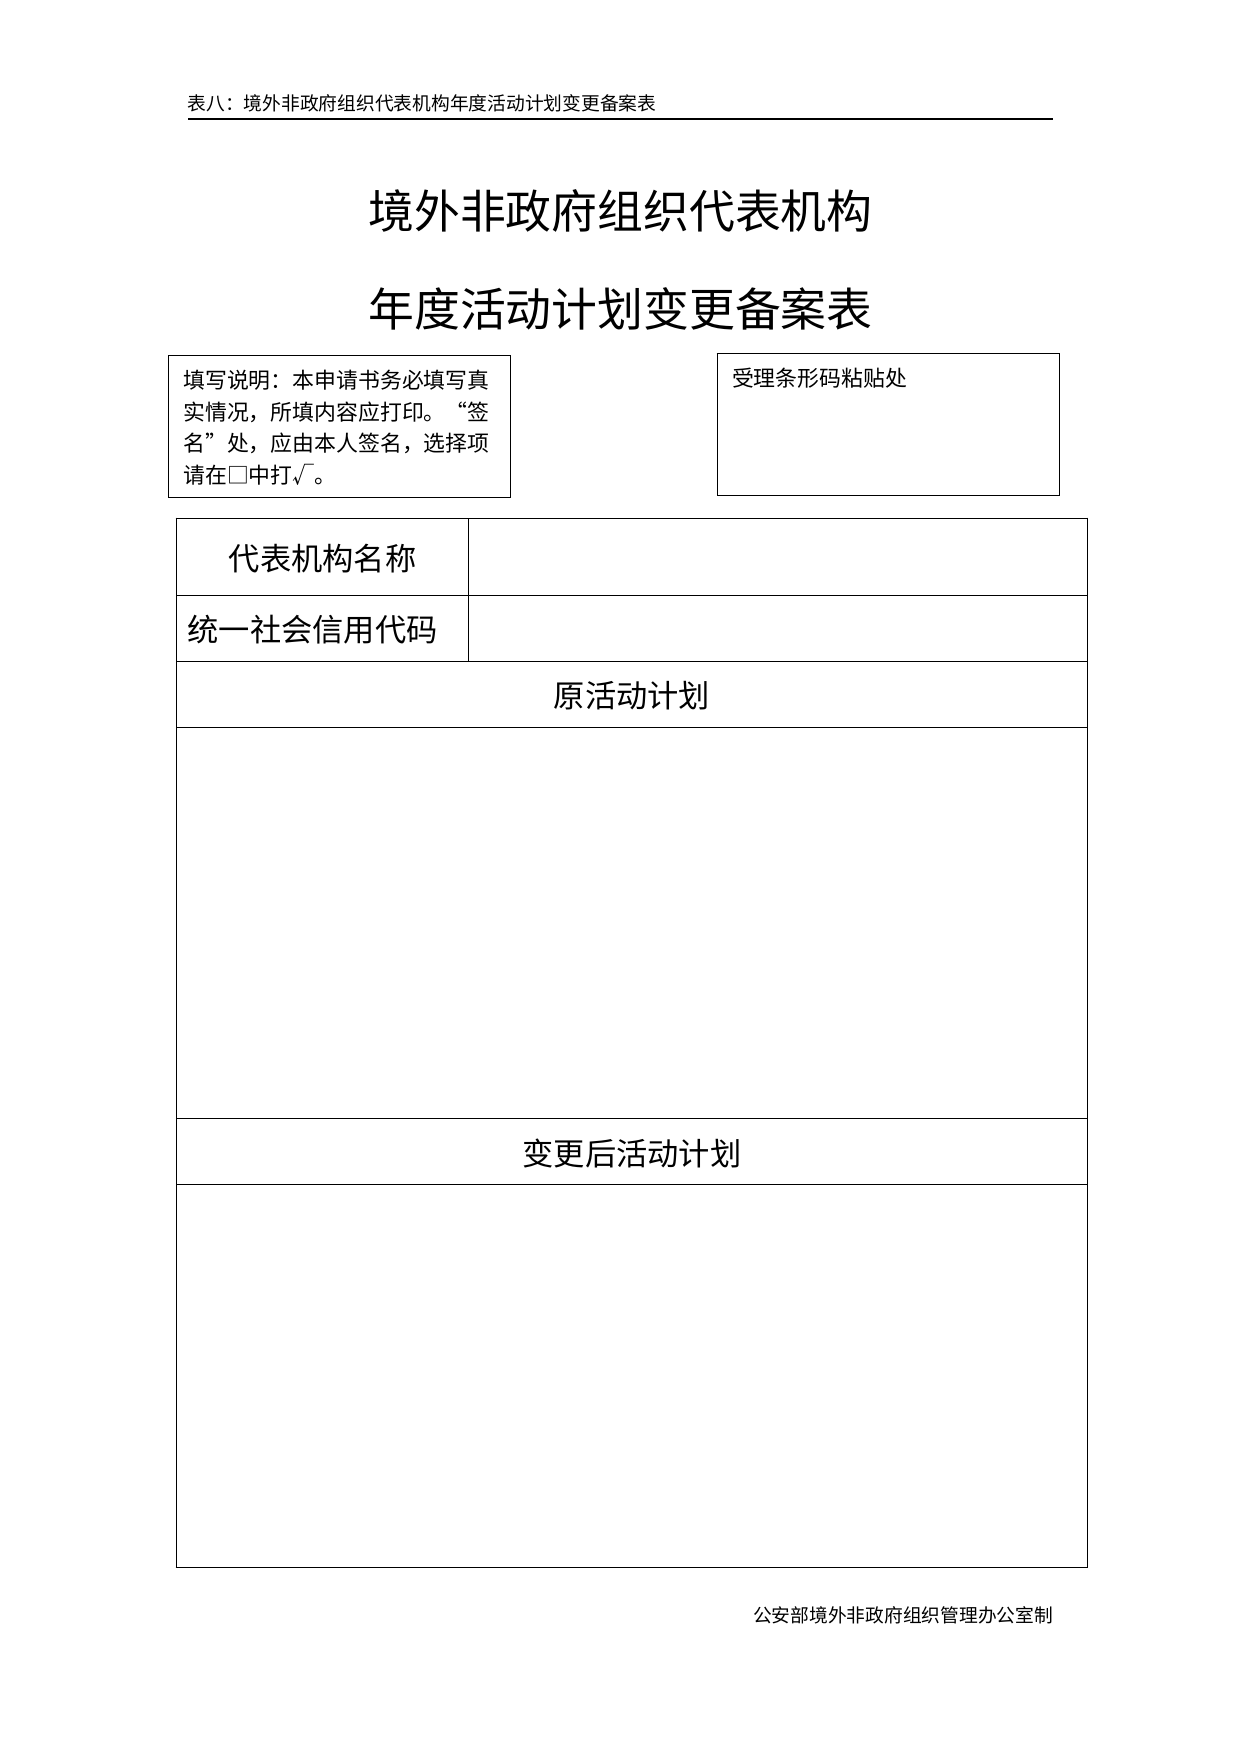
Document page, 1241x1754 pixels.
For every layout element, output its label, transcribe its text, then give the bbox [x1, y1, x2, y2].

table_cell [469, 596, 1087, 661]
table_cell 变更后活动计划 [177, 1119, 1087, 1184]
text 境外非政府组织代表机构 [187, 160, 1053, 258]
table_header 代表机构名称 [177, 519, 468, 595]
table_cell [177, 1185, 1087, 1567]
table_cell 统一社会信用代码 [177, 596, 468, 661]
table_cell [177, 728, 1087, 1118]
table_header [469, 519, 1087, 595]
text 年度活动计划变更备案表 [187, 258, 1053, 355]
table_cell 原活动计划 [177, 662, 1087, 727]
